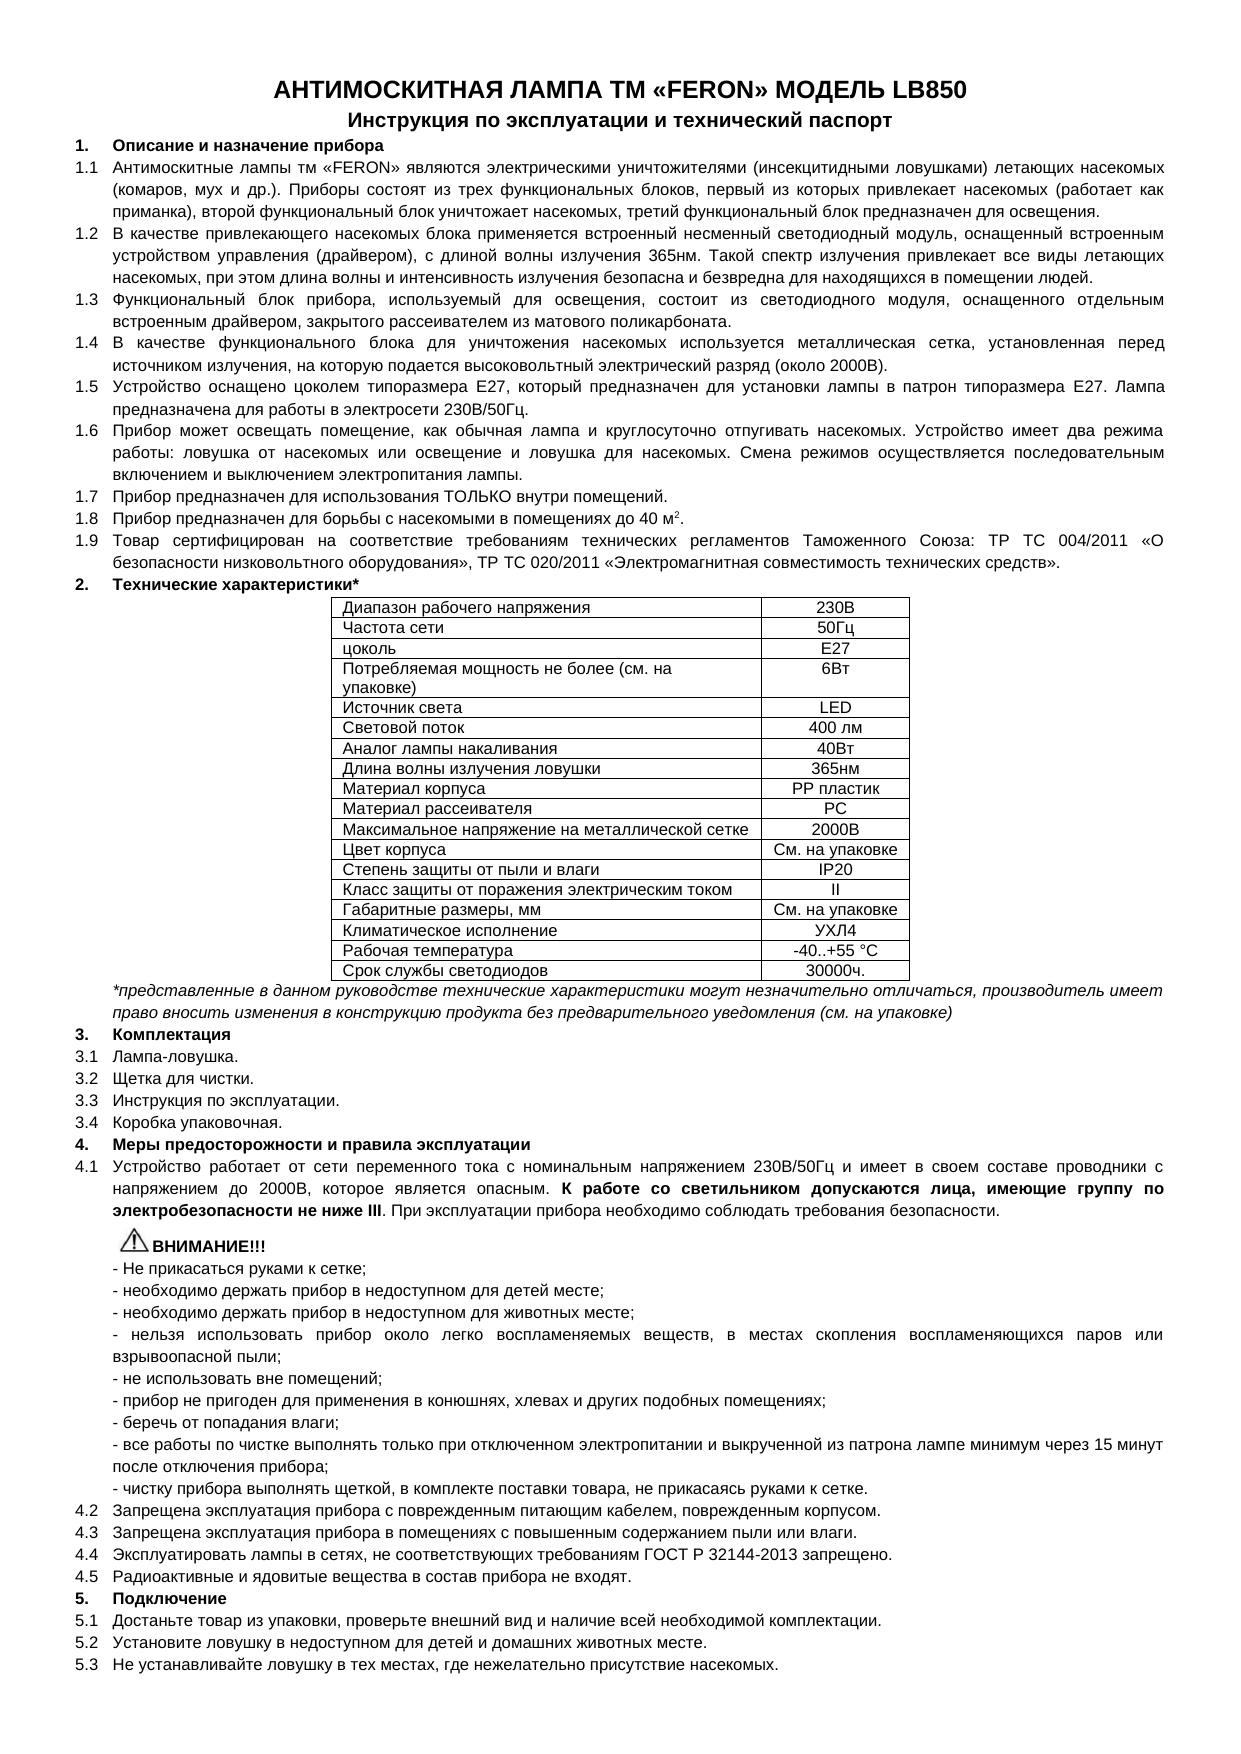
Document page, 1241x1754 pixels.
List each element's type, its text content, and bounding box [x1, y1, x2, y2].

list Прибор предназначен для использования ТОЛЬКО внутри помещений. [75, 487, 1165, 506]
table_cell Материал корпуса [332, 779, 761, 798]
list - прибор не пригоден для применения в конюшнях, хлевах и других подобных помещениях; [112, 1391, 1165, 1410]
text Антимоскитная лампа ТМ «FERON» модель LB850 [75, 75, 1165, 104]
list Запрещена эксплуатация прибора с поврежденным питающим кабелем, поврежденным корпусом. [75, 1501, 1165, 1520]
text Инструкция по эксплуатации и технический паспорт [75, 108, 1165, 132]
list Не устанавливайте ловушку в тех местах, где нежелательно присутствие насекомых. [75, 1654, 1165, 1674]
list Коробка упаковочная. [75, 1113, 1165, 1132]
table_cell II [762, 880, 909, 899]
table_cell Потребляемая мощность не более (см. на упаковке) [332, 659, 761, 697]
table_cell 2000В [762, 819, 909, 838]
list Внимание!!! [112, 1223, 1165, 1256]
list Прибор может освещать помещение, как обычная лампа и круглосуточно отпугивать насекомых. Устройство имеет два режима работы: ловушка от насекомых или освещение и ловушка для насекомых. Смена режимов осуществляется последовательным включением и выключением электропитания лампы. [75, 421, 1165, 484]
table_cell Максимальное напряжение на металлической сетке [332, 819, 761, 838]
table_cell PC [762, 799, 909, 818]
table_cell Габаритные размеры, мм [332, 900, 761, 919]
list - беречь от попадания влаги; [112, 1413, 1165, 1432]
table_cell См. на упаковке [762, 840, 909, 859]
list - чистку прибора выполнять щеткой, в комплекте поставки товара, не прикасаясь руками к сетке. [112, 1479, 1165, 1498]
list - необходимо держать прибор в недоступном для животных месте; [112, 1303, 1165, 1322]
table_cell 400 лм [762, 718, 909, 737]
table_cell Срок службы светодиодов [332, 961, 761, 980]
list Описание и назначение прибора [75, 136, 1165, 155]
list Меры предосторожности и правила эксплуатации [75, 1135, 1165, 1154]
table_cell Частота сети [332, 618, 761, 637]
table_header 230В [762, 598, 909, 617]
list Устройство оснащено цоколем типоразмера E27, который предназначен для установки лампы в патрон типоразмера E27. Лампа предназначена для работы в электросети 230В/50Гц. [75, 377, 1165, 418]
list Технические характеристики* [75, 575, 1165, 594]
list Лампа-ловушка. [75, 1047, 1165, 1066]
table_cell 365нм [762, 759, 909, 778]
table_cell См. на упаковке [762, 900, 909, 919]
list Функциональный блок прибора, используемый для освещения, состоит из светодиодного модуля, оснащенного отдельным встроенным драйвером, закрытого рассеивателем из матового поликарбоната. [75, 289, 1165, 331]
table_cell Рабочая температура [332, 941, 761, 960]
list - Не прикасаться руками к сетке; [112, 1259, 1165, 1278]
table_cell 50Гц [762, 618, 909, 637]
list - нельзя использовать прибор около легко воспламеняемых веществ, в местах скопления воспламеняющихся паров или взрывоопасной пыли; [112, 1325, 1165, 1366]
table_header Диапазон рабочего напряжения [332, 598, 761, 617]
list - необходимо держать прибор в недоступном для детей месте; [112, 1281, 1165, 1300]
table_cell PP пластик [762, 779, 909, 798]
list Устройство работает от сети переменного тока с номинальным напряжением 230В/50Гц и имеет в своем составе проводники с напряжением до 2000В, которое является опасным. К работе со светильником допускаются лица, имеющие группу по электробезопасности не ниже III. При эксплуатации прибора необходимо соблюдать требования безопасности. [75, 1157, 1165, 1220]
list Антимоскитные лампы тм «FERON» являются электрическими уничтожителями (инсекцитидными ловушками) летающих насекомых (комаров, мух и др.). Приборы состоят из трех функциональных блоков, первый из которых привлекает насекомых (работает как приманка), второй функциональный блок уничтожает насекомых, третий функциональный блок предназначен для освещения. [75, 157, 1165, 221]
list Подключение [75, 1588, 1165, 1608]
list Инструкция по эксплуатации. [75, 1091, 1165, 1110]
table_cell -40..+55 °С [762, 941, 909, 960]
table_cell Источник света [332, 698, 761, 717]
table_cell 30000ч. [762, 961, 909, 980]
list Радиоактивные и ядовитые вещества в состав прибора не входят. [75, 1567, 1165, 1586]
list Товар сертифицирован на соответствие требованиям технических регламентов Таможенного Союза: ТР ТС 004/2011 «О безопасности низковольтного оборудования», ТР ТС 020/2011 «Электромагнитная совместимость технических средств». [75, 531, 1165, 572]
list Прибор предназначен для борьбы с насекомыми в помещениях до 40 м2. [75, 509, 1165, 528]
list Запрещена эксплуатация прибора в помещениях с повышенным содержанием пыли или влаги. [75, 1523, 1165, 1542]
list В качестве функционального блока для уничтожения насекомых используется металлическая сетка, установленная перед источником излучения, на которую подается высоковольтный электрический разряд (около 2000В). [75, 333, 1165, 374]
table_cell Степень защиты от пыли и влаги [332, 860, 761, 879]
table_cell Климатическое исполнение [332, 920, 761, 939]
list В качестве привлекающего насекомых блока применяется встроенный несменный светодиодный модуль, оснащенный встроенным устройством управления (драйвером), с длиной волны излучения 365нм. Такой спектр излучения привлекает все виды летающих насекомых, при этом длина волны и интенсивность излучения безопасна и безвредна для находящихся в помещении людей. [75, 223, 1165, 287]
list - не использовать вне помещений; [112, 1369, 1165, 1388]
table_cell IP20 [762, 860, 909, 879]
list Щетка для чистки. [75, 1069, 1165, 1088]
table_cell E27 [762, 639, 909, 658]
table_cell Аналог лампы накаливания [332, 739, 761, 758]
list - все работы по чистке выполнять только при отключенном электропитании и выкрученной из патрона лампе минимум через 15 минут после отключения прибора; [112, 1435, 1165, 1476]
table_cell цоколь [332, 639, 761, 658]
table_cell LED [762, 698, 909, 717]
table_cell Цвет корпуса [332, 840, 761, 859]
table_cell Класс защиты от поражения электрическим током [332, 880, 761, 899]
list Достаньте товар из упаковки, проверьте внешний вид и наличие всей необходимой комплектации. [75, 1611, 1165, 1630]
table_cell 40Вт [762, 739, 909, 758]
table_cell Длина волны излучения ловушки [332, 759, 761, 778]
list Эксплуатировать лампы в сетях, не соответствующих требованиям ГОСТ Р 32144-2013 запрещено. [75, 1544, 1165, 1564]
text *представленные в данном руководстве технические характеристики могут незначительно отличаться, производитель имеет право вносить изменения в конструкцию продукта без предварительного уведомления (см. на упаковке) [112, 981, 1165, 1022]
picture [112, 1222, 152, 1253]
table_cell УХЛ4 [762, 920, 909, 939]
table_cell Материал рассеивателя [332, 799, 761, 818]
table_cell 6Вт [762, 659, 909, 697]
list Установите ловушку в недоступном для детей и домашних животных месте. [75, 1632, 1165, 1652]
table_cell Световой поток [332, 718, 761, 737]
list Комплектация [75, 1025, 1165, 1044]
